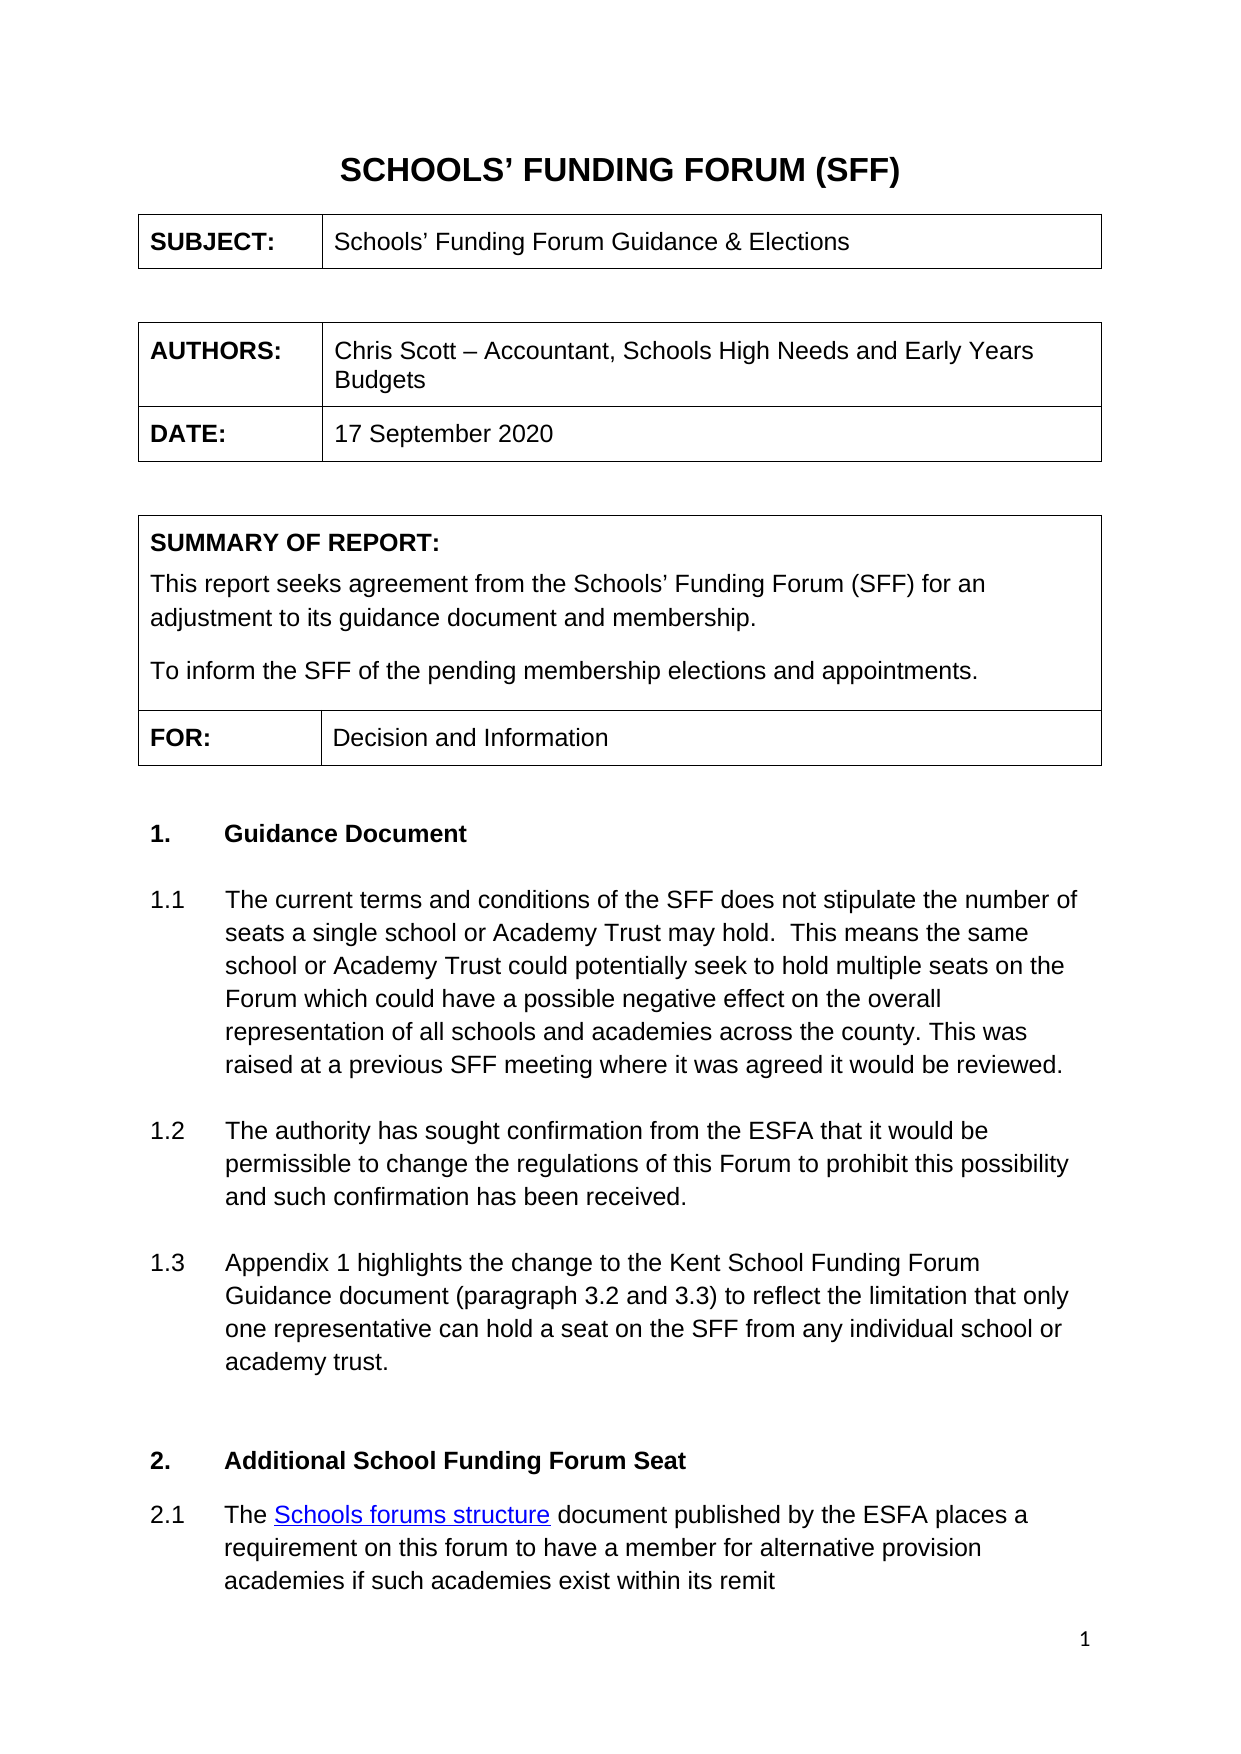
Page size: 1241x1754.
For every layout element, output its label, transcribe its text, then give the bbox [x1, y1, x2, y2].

text 2.1 The Schools forums structure document published by the ESFA places a requirement on this forum to have a member for alternative provision academies if such academies exist within its remit [150, 1500, 1090, 1595]
list Appendix 1 highlights the change to the Kent School Funding Forum Guidance document (paragraph 3.2 and 3.3) to reflect the limitation that only one representative can hold a seat on the SFF from any individual school or academy trust. [150, 1248, 1090, 1376]
table_header summary OF REPORT: This report seeks agreement from the Schools’ Funding Forum (SFF) for an adjustment to its guidance document and membership. To inform the SFF of the pending membership elections and appointments. [139, 516, 1101, 710]
list The authority has sought confirmation from the ESFA that it would be permissible to change the regulations of this Forum to prohibit this possibility and such confirmation has been received. [150, 1116, 1090, 1211]
list Additional School Funding Forum Seat [150, 1446, 1090, 1475]
table_header subject: [139, 215, 322, 268]
subtitle Schools’ Funding Forum (SFF) [150, 150, 1090, 188]
table_header authorS: [139, 323, 322, 406]
table_cell Decision and Information [322, 711, 1101, 764]
list The current terms and conditions of the SFF does not stipulate the number of seats a single school or Academy Trust may hold. This means the same school or Academy Trust could potentially seek to hold multiple seats on the Forum which could have a possible negative effect on the overall representation of all schools and academies across the county. This was raised at a previous SFF meeting where it was agreed it would be reviewed. [150, 885, 1090, 1078]
table_cell date: [139, 407, 322, 461]
list Guidance Document [150, 819, 1090, 848]
table_cell 17 September 2020 [323, 407, 1101, 461]
table_cell FOR: [139, 711, 321, 764]
table_header Chris Scott – Accountant, Schools High Needs and Early Years Budgets [323, 323, 1101, 406]
table_header Schools’ Funding Forum Guidance & Elections [323, 215, 1101, 268]
